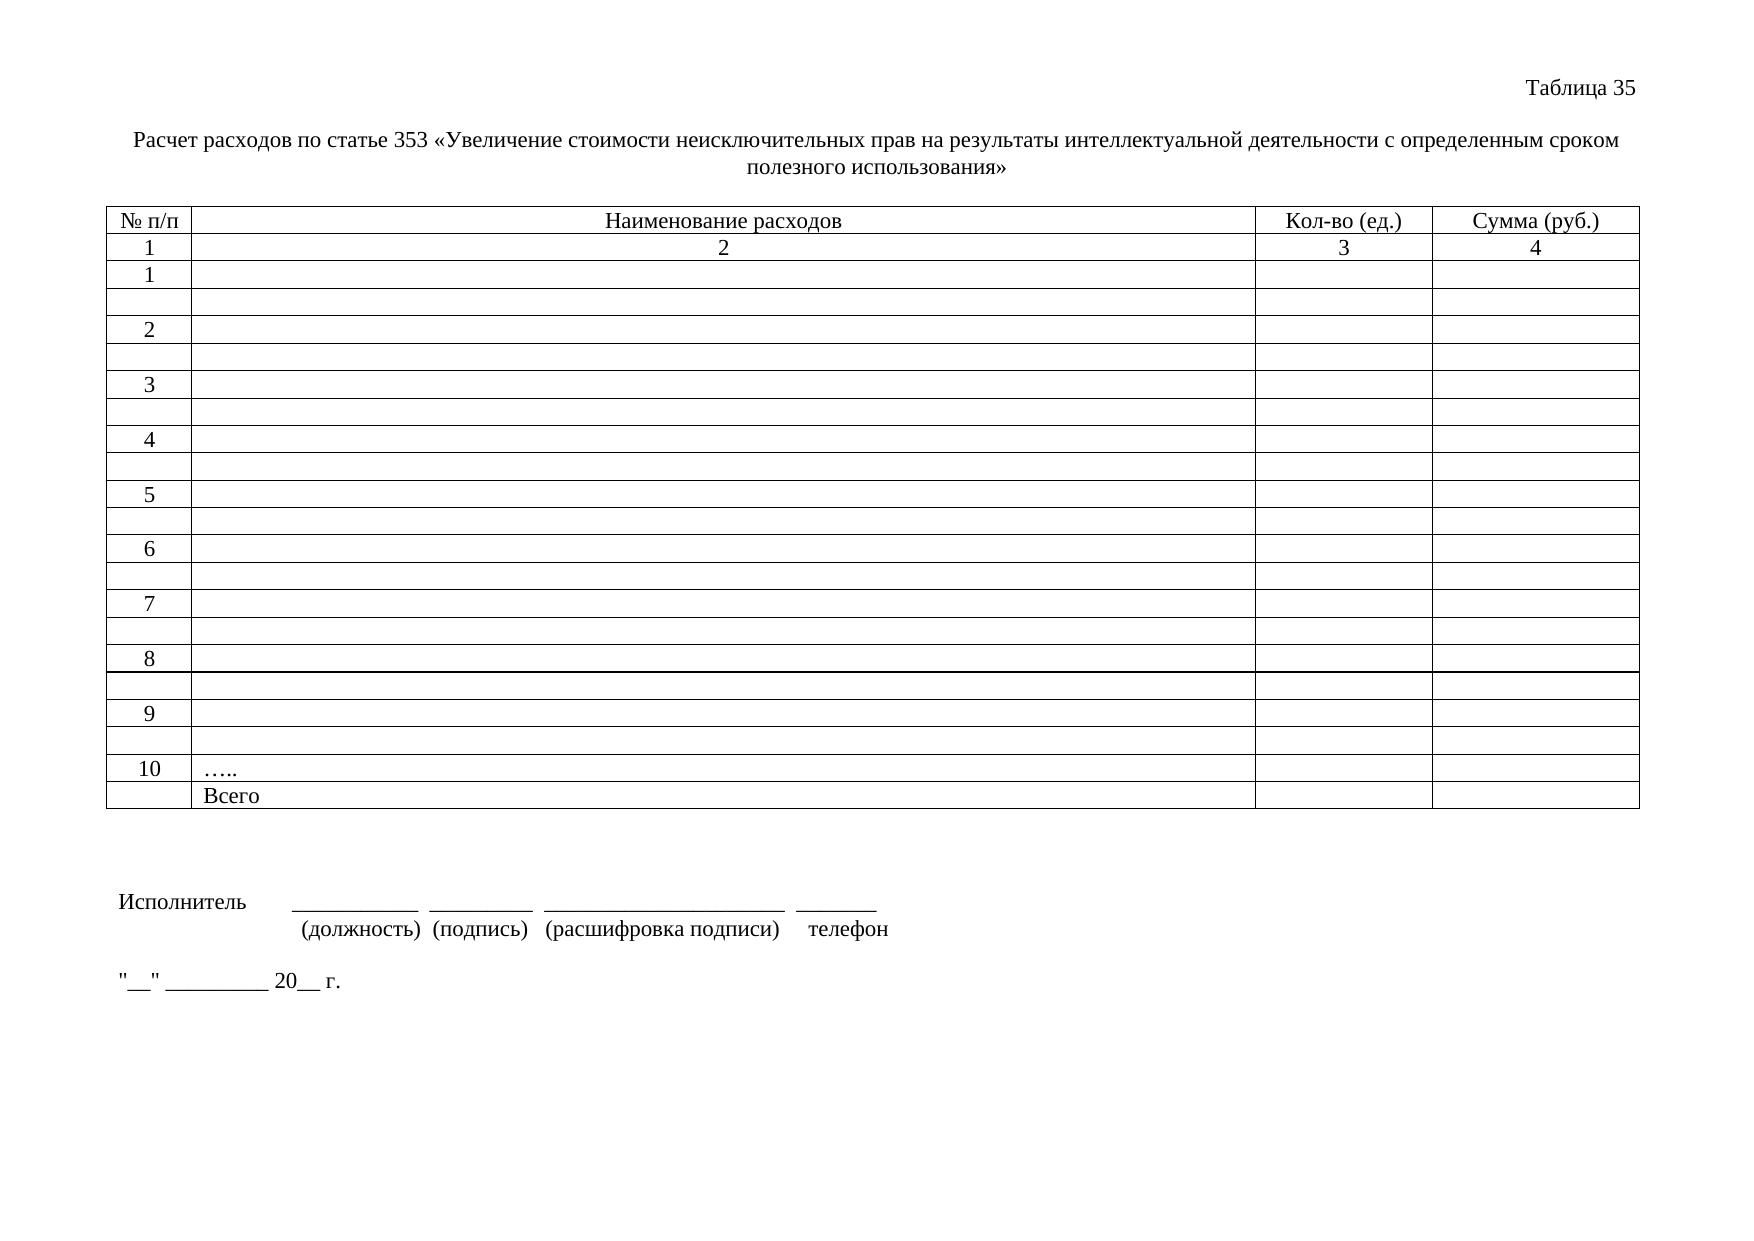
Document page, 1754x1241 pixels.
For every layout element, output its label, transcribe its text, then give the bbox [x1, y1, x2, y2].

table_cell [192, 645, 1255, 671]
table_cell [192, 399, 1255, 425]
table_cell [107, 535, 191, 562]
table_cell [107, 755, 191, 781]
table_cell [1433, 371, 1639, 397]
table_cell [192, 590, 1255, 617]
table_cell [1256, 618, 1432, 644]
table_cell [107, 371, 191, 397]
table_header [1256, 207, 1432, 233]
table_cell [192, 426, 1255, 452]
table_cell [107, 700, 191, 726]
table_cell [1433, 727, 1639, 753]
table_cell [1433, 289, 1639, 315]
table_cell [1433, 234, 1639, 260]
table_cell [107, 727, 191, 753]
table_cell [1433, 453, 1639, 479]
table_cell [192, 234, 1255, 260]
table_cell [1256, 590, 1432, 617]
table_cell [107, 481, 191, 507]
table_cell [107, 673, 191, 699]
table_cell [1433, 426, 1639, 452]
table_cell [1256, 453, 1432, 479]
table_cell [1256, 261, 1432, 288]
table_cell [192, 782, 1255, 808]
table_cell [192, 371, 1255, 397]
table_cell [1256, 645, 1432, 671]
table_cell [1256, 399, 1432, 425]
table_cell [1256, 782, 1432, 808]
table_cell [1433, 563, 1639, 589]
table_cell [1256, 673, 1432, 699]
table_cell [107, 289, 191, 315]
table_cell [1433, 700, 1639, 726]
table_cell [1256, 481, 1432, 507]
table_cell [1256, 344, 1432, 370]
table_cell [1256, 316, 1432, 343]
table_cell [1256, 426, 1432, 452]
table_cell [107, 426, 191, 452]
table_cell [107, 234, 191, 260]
text Таблица 35 [118, 74, 1636, 100]
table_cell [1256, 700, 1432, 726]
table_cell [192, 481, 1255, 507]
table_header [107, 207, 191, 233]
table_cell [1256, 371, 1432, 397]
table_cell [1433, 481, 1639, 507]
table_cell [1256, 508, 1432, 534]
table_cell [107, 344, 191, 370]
text "__" _________ 20__ г. [118, 967, 1636, 994]
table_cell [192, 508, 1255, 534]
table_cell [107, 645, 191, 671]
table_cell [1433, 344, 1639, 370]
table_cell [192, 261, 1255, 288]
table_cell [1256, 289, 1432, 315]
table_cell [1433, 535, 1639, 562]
text Расчет расходов по статье 353 «Увеличение стоимости неисключительных прав на результаты интеллектуальной деятельности с определенным сроком полезного использования» [118, 127, 1636, 179]
text Исполнитель ___________ _________ _____________________ _______ [118, 888, 1636, 915]
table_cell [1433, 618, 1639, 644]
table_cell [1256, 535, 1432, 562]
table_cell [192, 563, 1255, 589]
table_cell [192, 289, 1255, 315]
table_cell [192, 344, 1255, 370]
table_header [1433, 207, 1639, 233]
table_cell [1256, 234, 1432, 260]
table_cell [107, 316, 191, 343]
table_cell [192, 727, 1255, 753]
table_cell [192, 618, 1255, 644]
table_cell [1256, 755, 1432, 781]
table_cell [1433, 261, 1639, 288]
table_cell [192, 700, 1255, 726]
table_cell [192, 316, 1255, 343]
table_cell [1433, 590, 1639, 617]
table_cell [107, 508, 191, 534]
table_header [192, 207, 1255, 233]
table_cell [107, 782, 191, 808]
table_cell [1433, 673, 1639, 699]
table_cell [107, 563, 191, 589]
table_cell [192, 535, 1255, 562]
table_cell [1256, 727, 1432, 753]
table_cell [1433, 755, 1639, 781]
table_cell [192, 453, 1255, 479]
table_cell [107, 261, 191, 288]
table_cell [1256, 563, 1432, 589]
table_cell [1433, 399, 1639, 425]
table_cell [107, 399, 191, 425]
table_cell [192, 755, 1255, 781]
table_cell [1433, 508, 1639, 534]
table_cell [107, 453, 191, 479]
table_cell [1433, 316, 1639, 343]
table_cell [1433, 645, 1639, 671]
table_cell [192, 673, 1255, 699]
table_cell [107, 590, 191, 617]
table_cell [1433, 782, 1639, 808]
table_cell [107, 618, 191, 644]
text (должность) (подпись) (расшифровка подписи) телефон [118, 915, 1636, 941]
